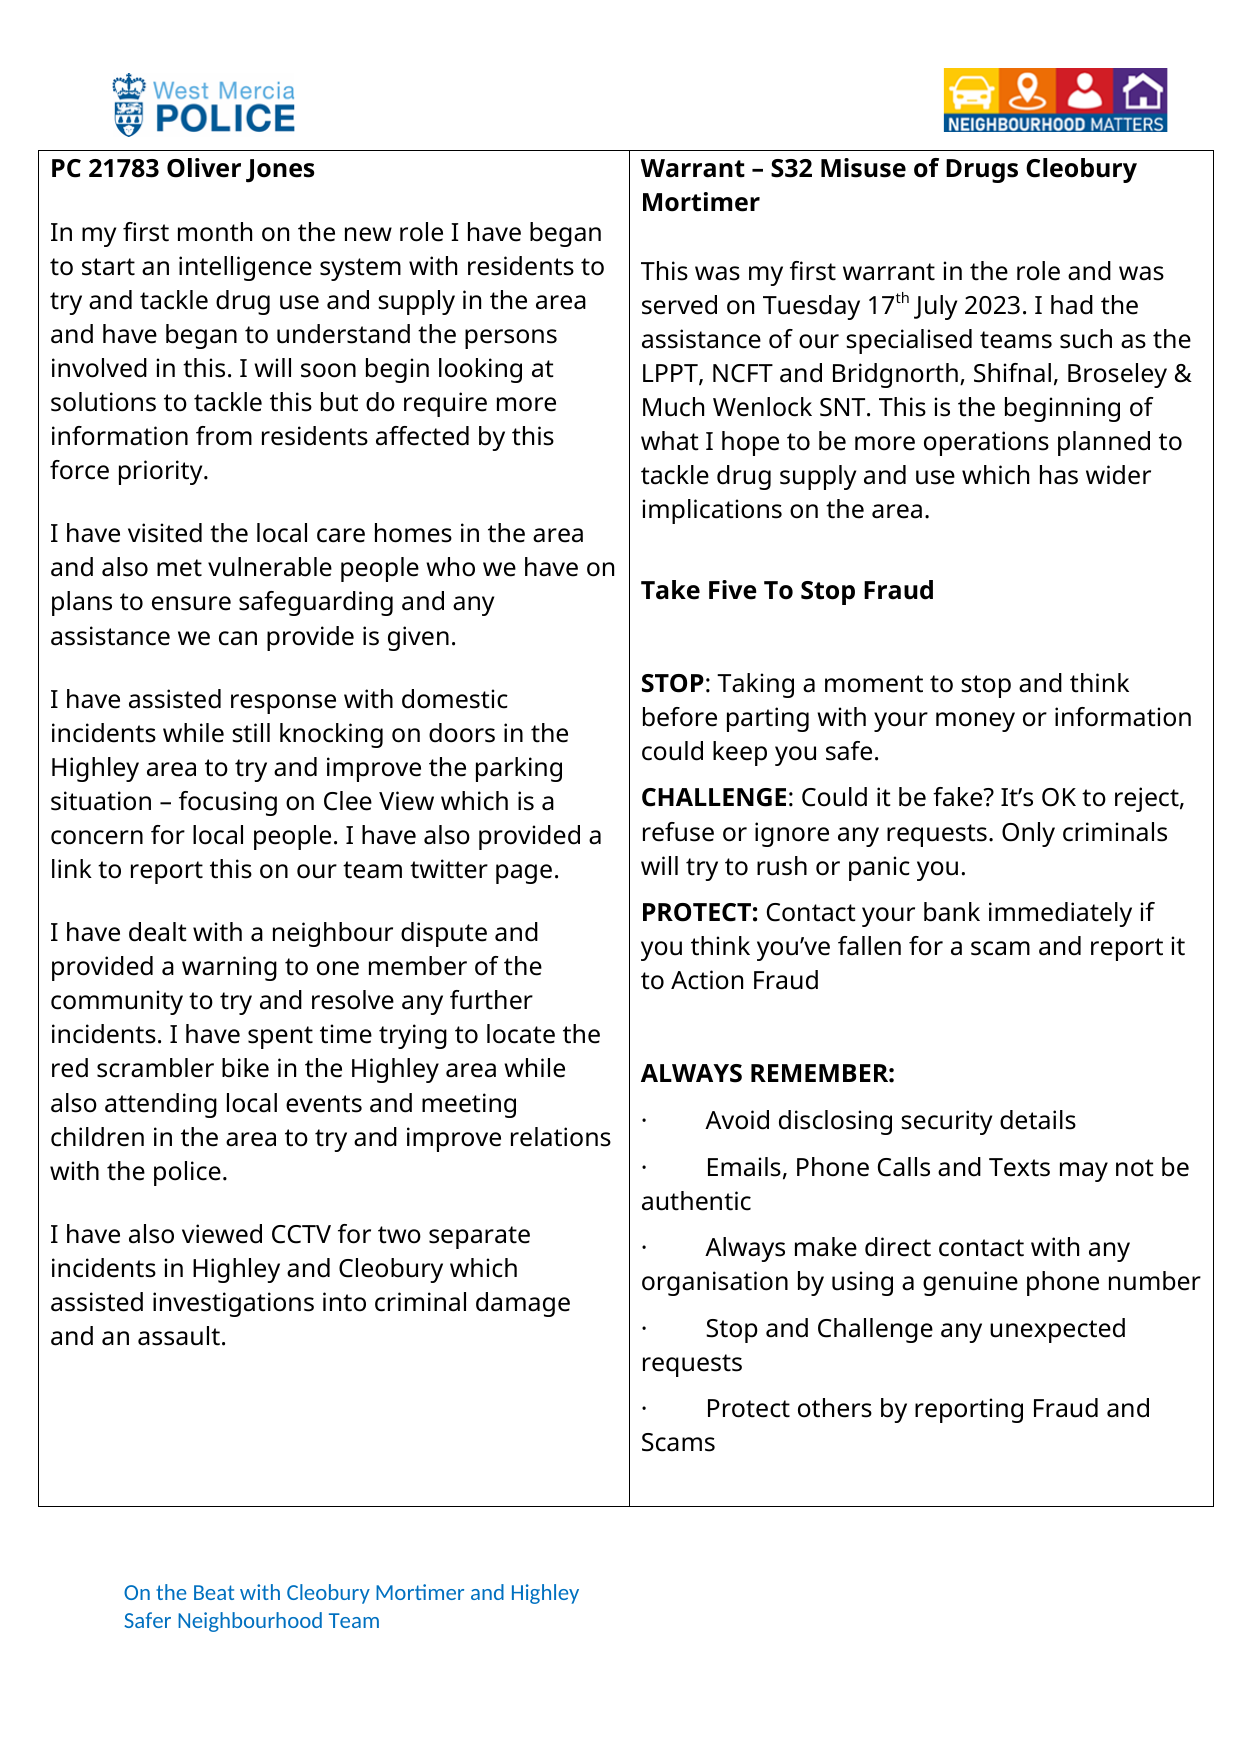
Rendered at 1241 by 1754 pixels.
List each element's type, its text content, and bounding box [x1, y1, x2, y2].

table_cell Warrant – S32 Misuse of Drugs Cleobury Mortimer This was my first warrant in the role and was served on Tuesday 17th July 2023. I had the assistance of our specialised teams such as the LPPT, NCFT and Bridgnorth, Shifnal, Broseley & Much Wenlock SNT. This is the beginning of what I hope to be more operations planned to tackle drug supply and use which has wider implications on the area. Take Five To Stop Fraud STOP: Taking a moment to stop and think before parting with your money or information could keep you safe. CHALLENGE: Could it be fake? It’s OK to reject, refuse or ignore any requests. Only criminals will try to rush or panic you. PROTECT: Contact your bank immediately if you think you’ve fallen for a scam and report it to Action Fraud ALWAYS REMEMBER: · Avoid disclosing security details · Emails, Phone Calls and Texts may not be authentic · Always make direct contact with any organisation by using a genuine phone number · Stop and Challenge any unexpected requests · Protect others by reporting Fraud and Scams [630, 151, 1213, 1506]
table_cell PC 21783 Oliver Jones In my first month on the new role I have began to start an intelligence system with residents to try and tackle drug use and supply in the area and have began to understand the persons involved in this. I will soon begin looking at solutions to tackle this but do require more information from residents affected by this force priority. I have visited the local care homes in the area and also met vulnerable people who we have on plans to ensure safeguarding and any assistance we can provide is given. I have assisted response with domestic incidents while still knocking on doors in the Highley area to try and improve the parking situation – focusing on Clee View which is a concern for local people. I have also provided a link to report this on our team twitter page. I have dealt with a neighbour dispute and provided a warning to one member of the community to try and resolve any further incidents. I have spent time trying to locate the red scrambler bike in the Highley area while also attending local events and meeting children in the area to try and improve relations with the police. I have also viewed CCTV for two separate incidents in Highley and Cleobury which assisted investigations into criminal damage and an assault. [39, 151, 629, 1506]
picture [942, 68, 1168, 131]
picture [112, 73, 295, 137]
